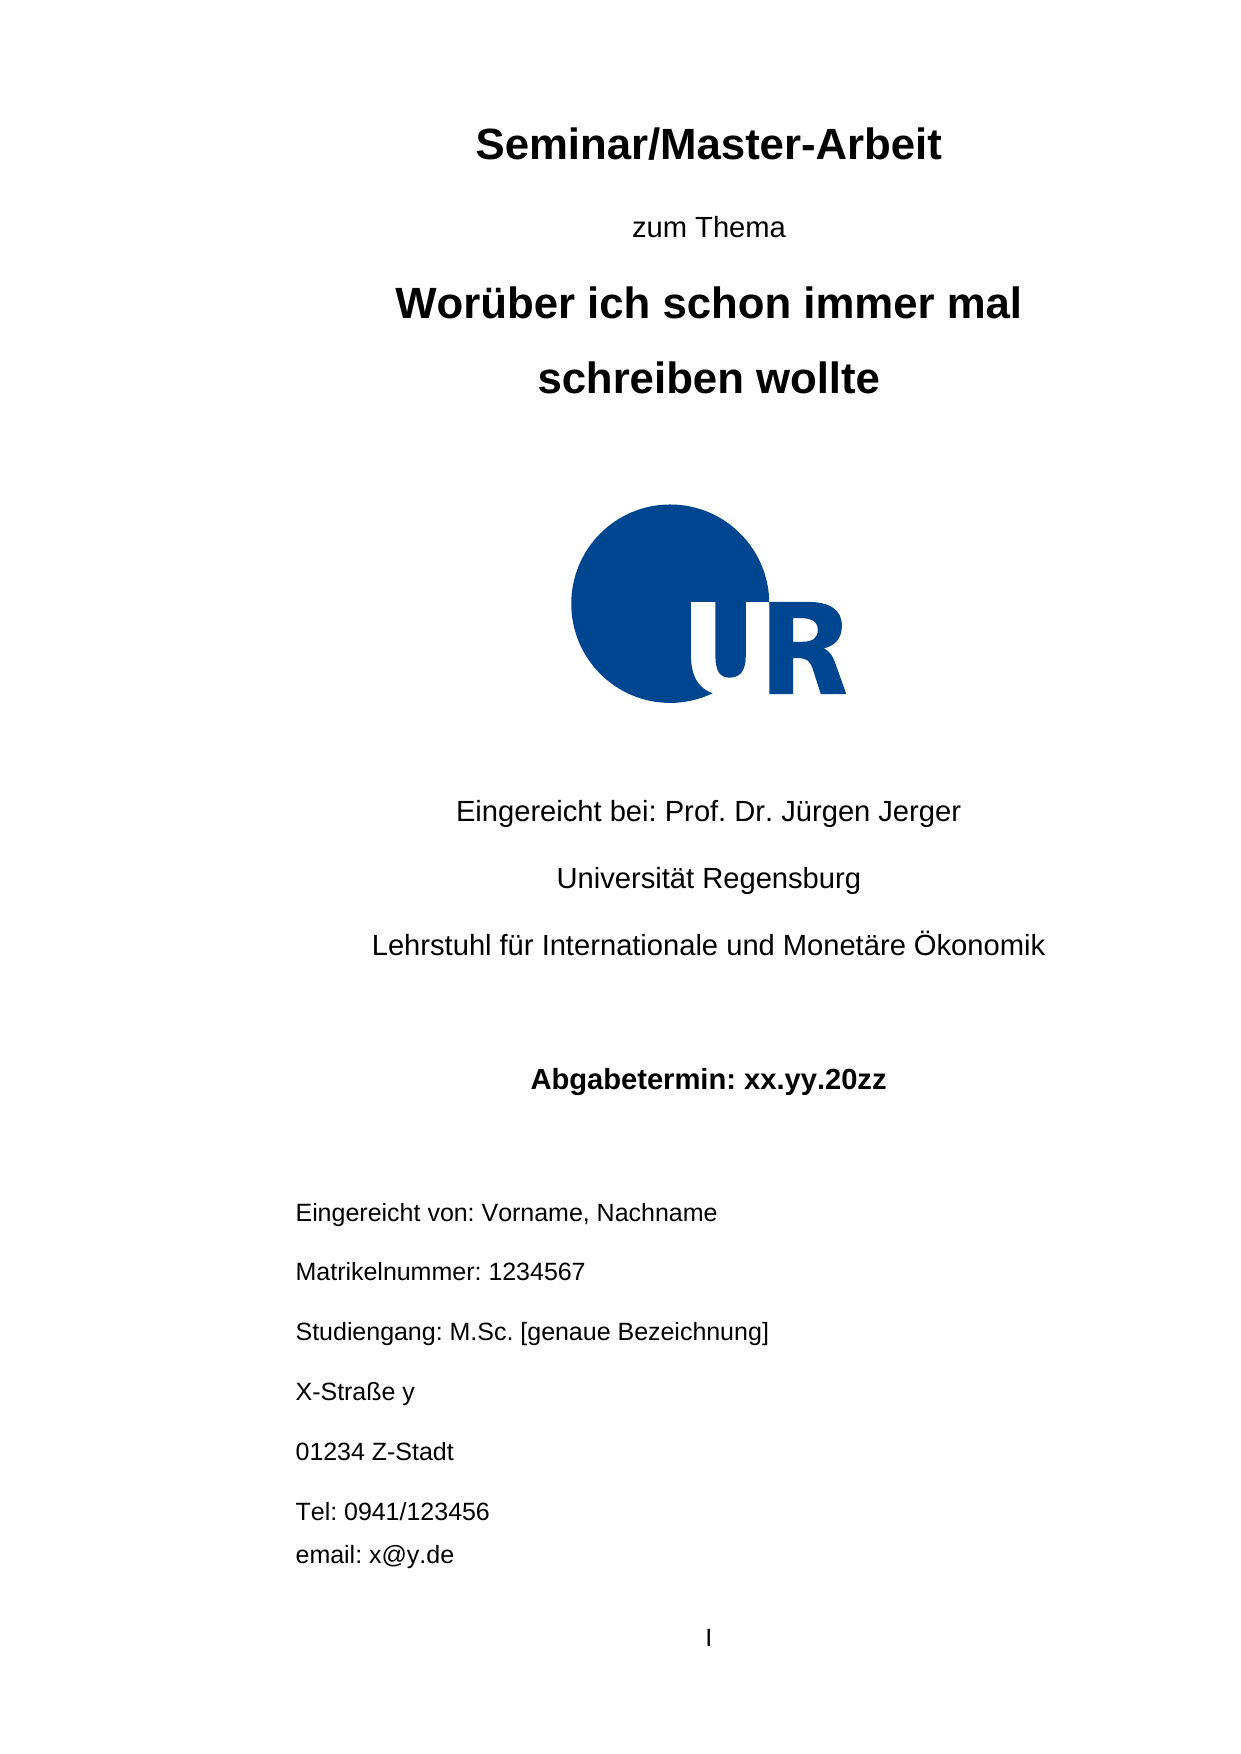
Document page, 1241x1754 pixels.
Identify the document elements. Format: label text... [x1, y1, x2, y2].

text zum Thema [295, 210, 1122, 244]
text Eingereicht bei: Prof. Dr. Jürgen Jerger [295, 794, 1122, 827]
text Matrikelnummer: 1234567 [295, 1257, 1122, 1286]
text X-Straße y [295, 1377, 1122, 1406]
text Lehrstuhl für Internationale und Monetäre Ökonomik [295, 928, 1122, 961]
text email: x@y.de [295, 1539, 1122, 1568]
text Universität Regensburg [295, 861, 1122, 894]
text Seminar/Master-Arbeit [295, 118, 1122, 168]
text 01234 Z-Stadt [295, 1437, 1122, 1465]
text Worüber ich schon immer mal schreiben wollte [295, 277, 1122, 403]
text Studiengang: M.Sc. [genaue Bezeichnung] [295, 1317, 1122, 1346]
text Abgabetermin: xx.yy.20zz [295, 1062, 1122, 1095]
text Eingereicht von: Vorname, Nachname [295, 1197, 1122, 1226]
text Tel: 0941/123456 [295, 1496, 1122, 1525]
